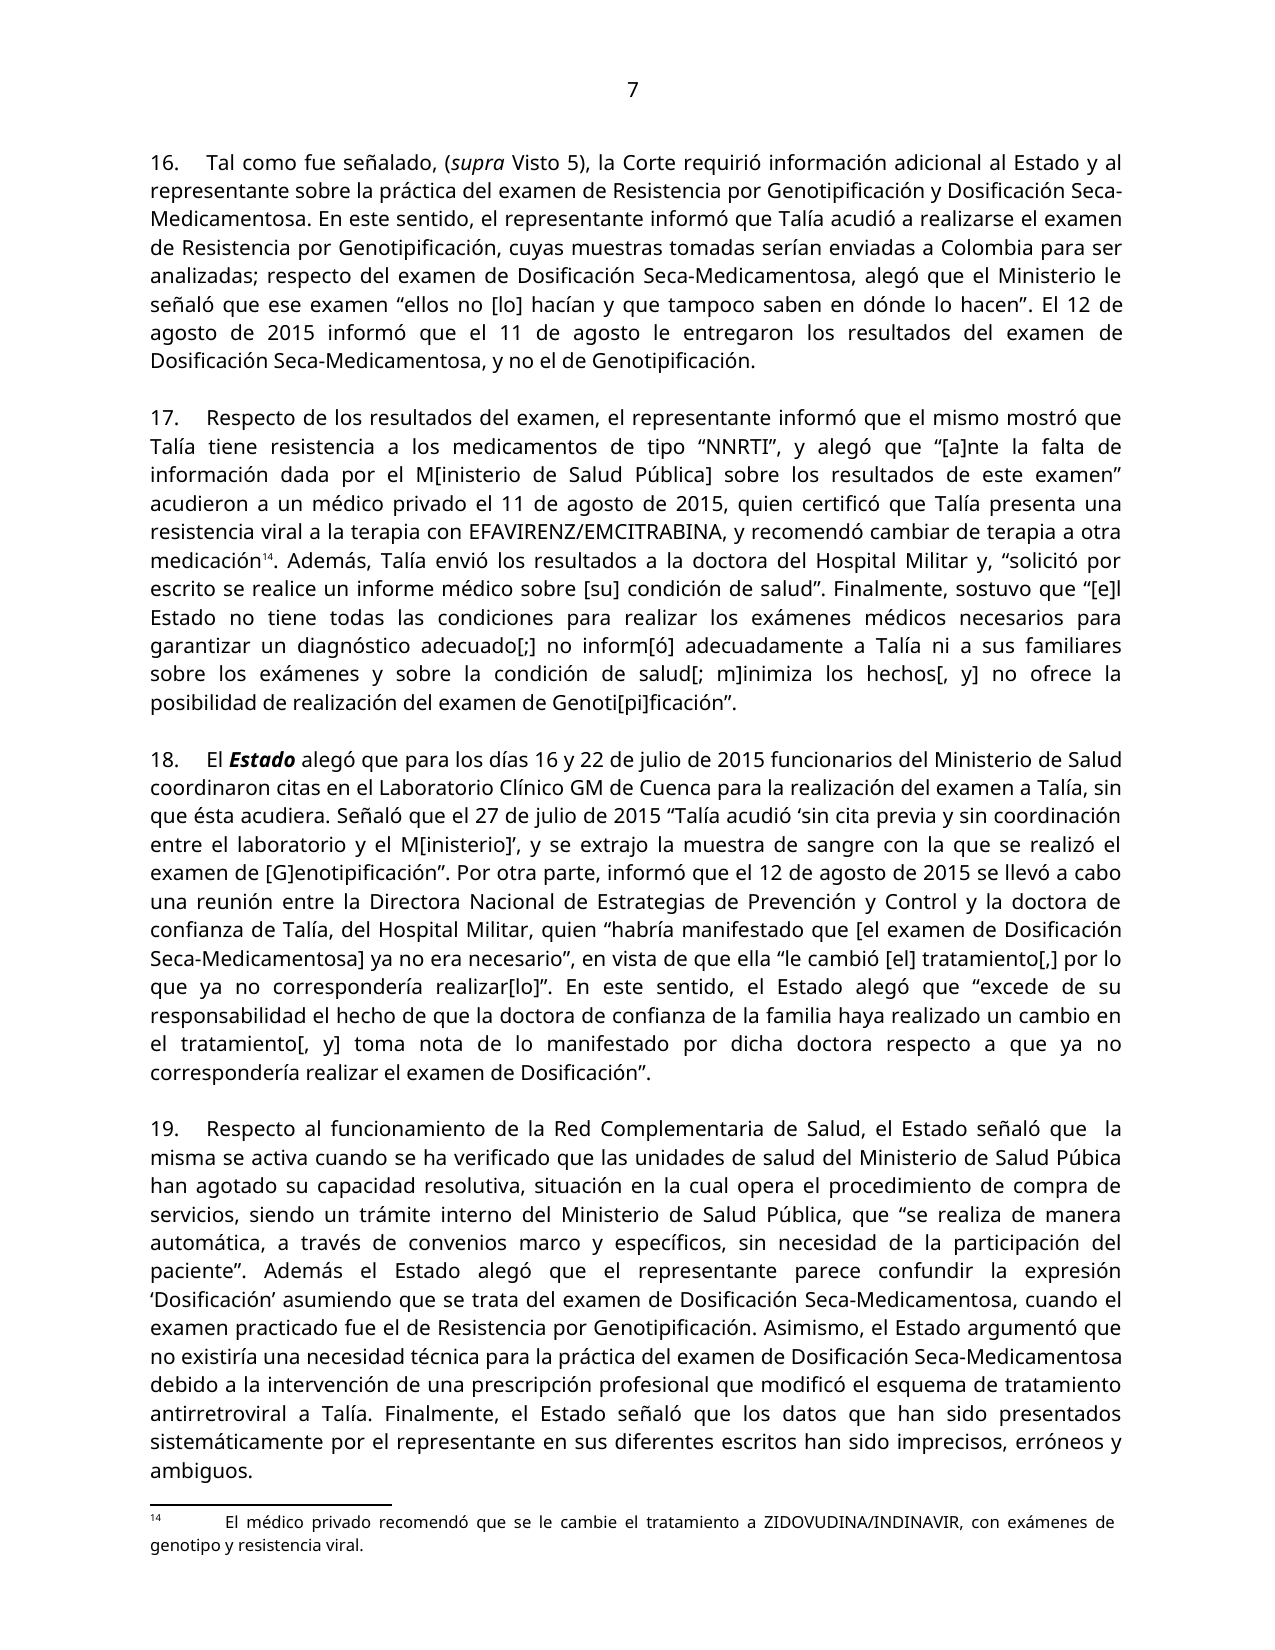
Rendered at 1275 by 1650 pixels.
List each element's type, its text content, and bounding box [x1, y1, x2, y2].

list Tal como fue señalado, (supra Visto 5), la Corte requirió información adicional al Estado y al representante sobre la práctica del examen de Resistencia por Genotipificación y Dosificación Seca-Medicamentosa. En este sentido, el representante informó que Talía acudió a realizarse el examen de Resistencia por Genotipificación, cuyas muestras tomadas serían enviadas a Colombia para ser analizadas; respecto del examen de Dosificación Seca-Medicamentosa, alegó que el Ministerio le señaló que ese examen “ellos no [lo] hacían y que tampoco saben en dónde lo hacen”. El 12 de agosto de 2015 informó que el 11 de agosto le entregaron los resultados del examen de Dosificación Seca-Medicamentosa, y no el de Genotipificación. [150, 148, 1123, 375]
list Respecto al funcionamiento de la Red Complementaria de Salud, el Estado señaló que la misma se activa cuando se ha verificado que las unidades de salud del Ministerio de Salud Púbica han agotado su capacidad resolutiva, situación en la cual opera el procedimiento de compra de servicios, siendo un trámite interno del Ministerio de Salud Pública, que “se realiza de manera automática, a través de convenios marco y específicos, sin necesidad de la participación del paciente”. Además el Estado alegó que el representante parece confundir la expresión ‘Dosificación’ asumiendo que se trata del examen de Dosificación Seca-Medicamentosa, cuando el examen practicado fue el de Resistencia por Genotipificación. Asimismo, el Estado argumentó que no existiría una necesidad técnica para la práctica del examen de Dosificación Seca-Medicamentosa debido a la intervención de una prescripción profesional que modificó el esquema de tratamiento antirretroviral a Talía. Finalmente, el Estado señaló que los datos que han sido presentados sistemáticamente por el representante en sus diferentes escritos han sido imprecisos, erróneos y ambiguos. [150, 1114, 1123, 1484]
list El Estado alegó que para los días 16 y 22 de julio de 2015 funcionarios del Ministerio de Salud coordinaron citas en el Laboratorio Clínico GM de Cuenca para la realización del examen a Talía, sin que ésta acudiera. Señaló que el 27 de julio de 2015 “Talía acudió ‘sin cita previa y sin coordinación entre el laboratorio y el M[inisterio]’, y se extrajo la muestra de sangre con la que se realizó el examen de [G]enotipificación”. Por otra parte, informó que el 12 de agosto de 2015 se llevó a cabo una reunión entre la Directora Nacional de Estrategias de Prevención y Control y la doctora de confianza de Talía, del Hospital Militar, quien “habría manifestado que [el examen de Dosificación Seca-Medicamentosa] ya no era necesario”, en vista de que ella “le cambió [el] tratamiento[,] por lo que ya no correspondería realizar[lo]”. En este sentido, el Estado alegó que “excede de su responsabilidad el hecho de que la doctora de confianza de la familia haya realizado un cambio en el tratamiento[, y] toma nota de lo manifestado por dicha doctora respecto a que ya no correspondería realizar el examen de Dosificación”. [150, 745, 1123, 1086]
list Respecto de los resultados del examen, el representante informó que el mismo mostró que Talía tiene resistencia a los medicamentos de tipo “NNRTI”, y alegó que “[a]nte la falta de información dada por el M[inisterio de Salud Pública] sobre los resultados de este examen” acudieron a un médico privado el 11 de agosto de 2015, quien certificó que Talía presenta una resistencia viral a la terapia con EFAVIRENZ/EMCITRABINA, y recomendó cambiar de terapia a otra medicación. Además, Talía envió los resultados a la doctora del Hospital Militar y, “solicitó por escrito se realice un informe médico sobre [su] condición de salud”. Finalmente, sostuvo que “[e]l Estado no tiene todas las condiciones para realizar los exámenes médicos necesarios para garantizar un diagnóstico adecuado[;] no inform[ó] adecuadamente a Talía ni a sus familiares sobre los exámenes y sobre la condición de salud[; m]inimiza los hechos[, y] no ofrece la posibilidad de realización del examen de Genoti[pi]ficación”. [150, 403, 1123, 716]
